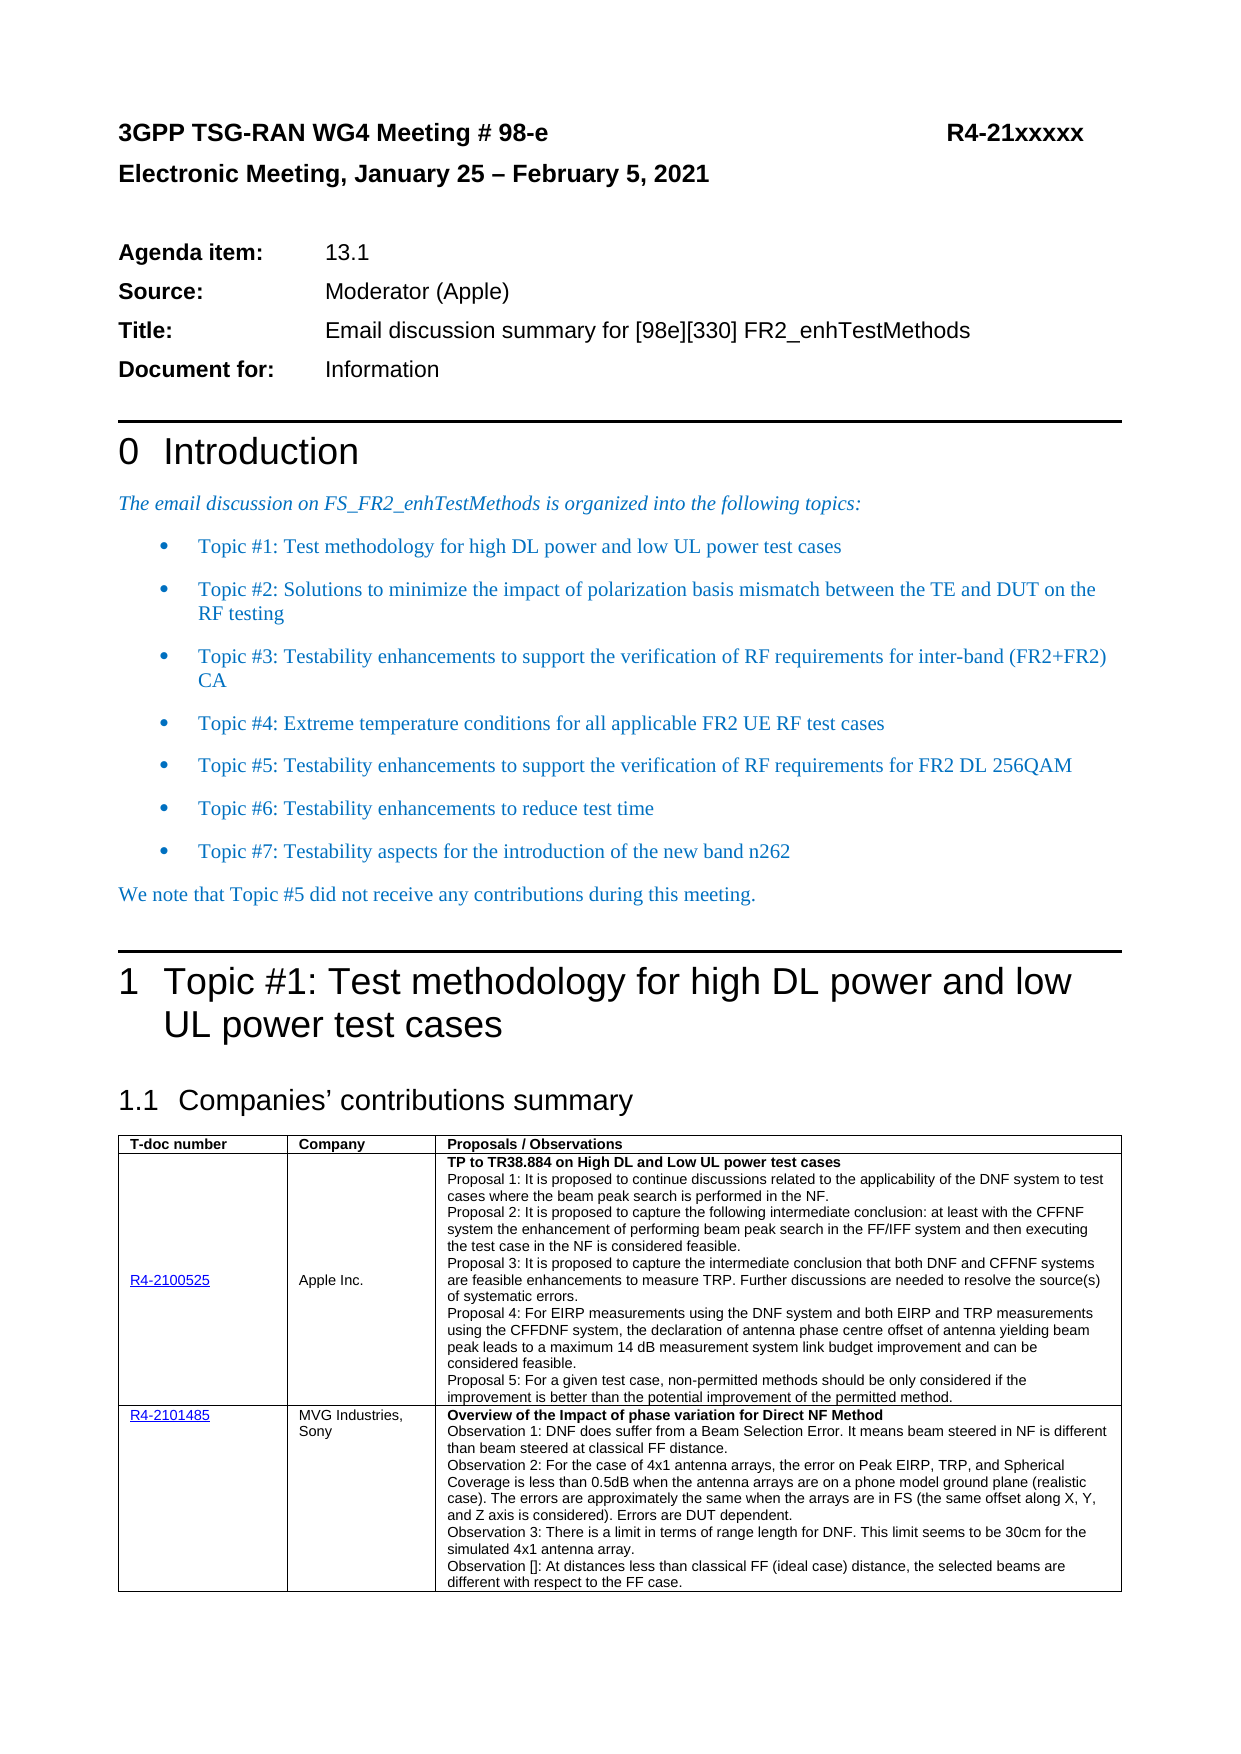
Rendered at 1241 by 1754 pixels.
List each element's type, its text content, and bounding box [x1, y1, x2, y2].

text 3GPP TSG-RAN WG4 Meeting # 98-e R4-21xxxxx [118, 118, 1122, 147]
subtitle Topic #1: Test methodology for high DL power and low UL power test cases [118, 953, 1122, 1045]
list Topic #1: Test methodology for high DL power and low UL power test cases [160, 534, 1122, 558]
table_cell R4-2101485 [119, 1406, 287, 1591]
list Topic #5: Testability enhancements to support the verification of RF requirements for FR2 DL 256QAM [160, 753, 1122, 777]
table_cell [436, 1406, 1121, 1591]
table_cell TP to TR38.884 on High DL and Low UL power test cases Proposal 1: It is proposed to continue discussions related to the applicability of the DNF system to test cases where the beam peak search is performed in the NF. Proposal 2: It is proposed to capture the following intermediate conclusion: at least with the CFFNF system the enhancement of performing beam peak search in the FF/IFF system and then executing the test case in the NF is considered feasible. Proposal 3: It is proposed to capture the intermediate conclusion that both DNF and CFFNF systems are feasible enhancements to measure TRP. Further discussions are needed to resolve the source(s) of systematic errors. Proposal 4: For EIRP measurements using the DNF system and both EIRP and TRP measurements using the CFFDNF system, the declaration of antenna phase centre offset of antenna yielding beam peak leads to a maximum 14 dB measurement system link budget improvement and can be considered feasible. Proposal 5: For a given test case, non-permitted methods should be only considered if the improvement is better than the potential improvement of the permitted method. [436, 1154, 1121, 1405]
table_header Company [288, 1136, 435, 1153]
text We note that Topic #5 did not receive any contributions during this meeting. [118, 882, 1122, 906]
list Topic #3: Testability enhancements to support the verification of RF requirements for inter-band (FR2+FR2) CA [160, 643, 1122, 692]
text Document for: Information [118, 356, 1122, 382]
list Topic #7: Testability aspects for the introduction of the new band n262 [160, 839, 1122, 863]
list Topic #6: Testability enhancements to reduce test time [160, 796, 1122, 820]
text Source: Moderator (Apple) [118, 278, 1122, 304]
subtitle Companies’ contributions summary [118, 1083, 1122, 1116]
table_cell R4-2100525 [119, 1154, 287, 1405]
table_header T-doc number [119, 1136, 287, 1153]
table_cell Apple Inc. [288, 1154, 435, 1405]
table_header Proposals / Observations [436, 1136, 1121, 1153]
list Topic #2: Solutions to minimize the impact of polarization basis mismatch between the TE and DUT on the RF testing [160, 577, 1122, 625]
text Agenda item: 13.1 [118, 239, 1122, 266]
subtitle Introduction [118, 423, 1122, 472]
text Title: Email discussion summary for [98e][330] FR2_enhTestMethods [118, 317, 1122, 343]
text The email discussion on FS_FR2_enhTestMethods is organized into the following topics: [118, 491, 1122, 515]
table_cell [288, 1406, 435, 1591]
list Topic #4: Extreme temperature conditions for all applicable FR2 UE RF test cases [160, 710, 1122, 734]
text Electronic Meeting, January 25 – February 5, 2021 [118, 159, 1122, 188]
